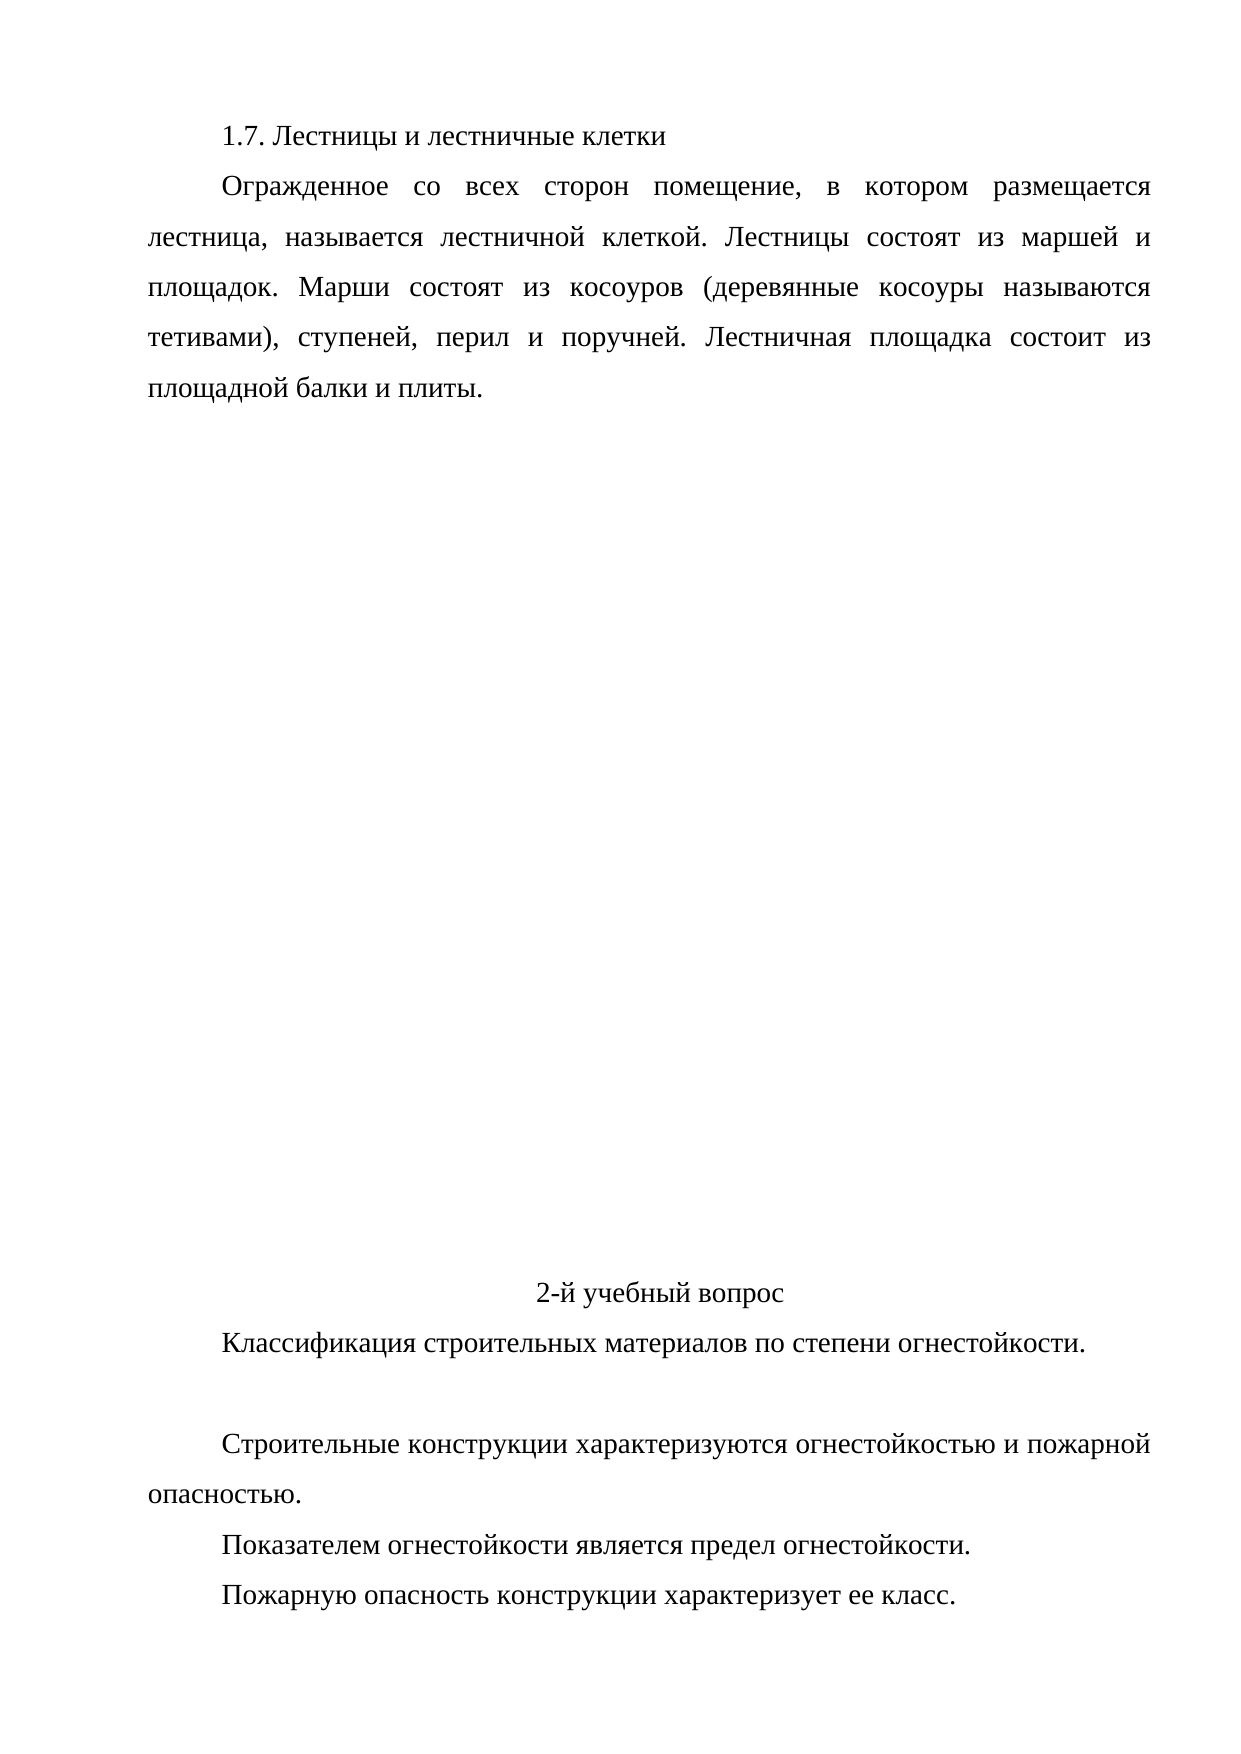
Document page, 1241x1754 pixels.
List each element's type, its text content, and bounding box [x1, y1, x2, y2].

text Строительные конструкции характеризуются огнестойкостью и пожарной опасностью. [148, 1426, 1152, 1510]
text Классификация строительных материалов по степени огнестойкости. [148, 1326, 1152, 1359]
text Огражденное со всех сторон помещение, в котором размещается лестница, называется лестничной клеткой. Лестницы состоят из маршей и площадок. Марши состоят из косоуров (деревянные косоуры называются тетивами), ступеней, перил и поручней. Лестничная площадка состоит из площадной балки и плиты. [148, 168, 1152, 403]
text Пожарную опасность конструкции характеризует ее класс. [148, 1577, 1152, 1611]
text 1.7. Лестницы и лестничные клетки [148, 118, 1152, 152]
text Показателем огнестойкости является предел огнестойкости. [148, 1527, 1152, 1560]
text 2-й учебный вопрос [148, 1275, 1152, 1309]
